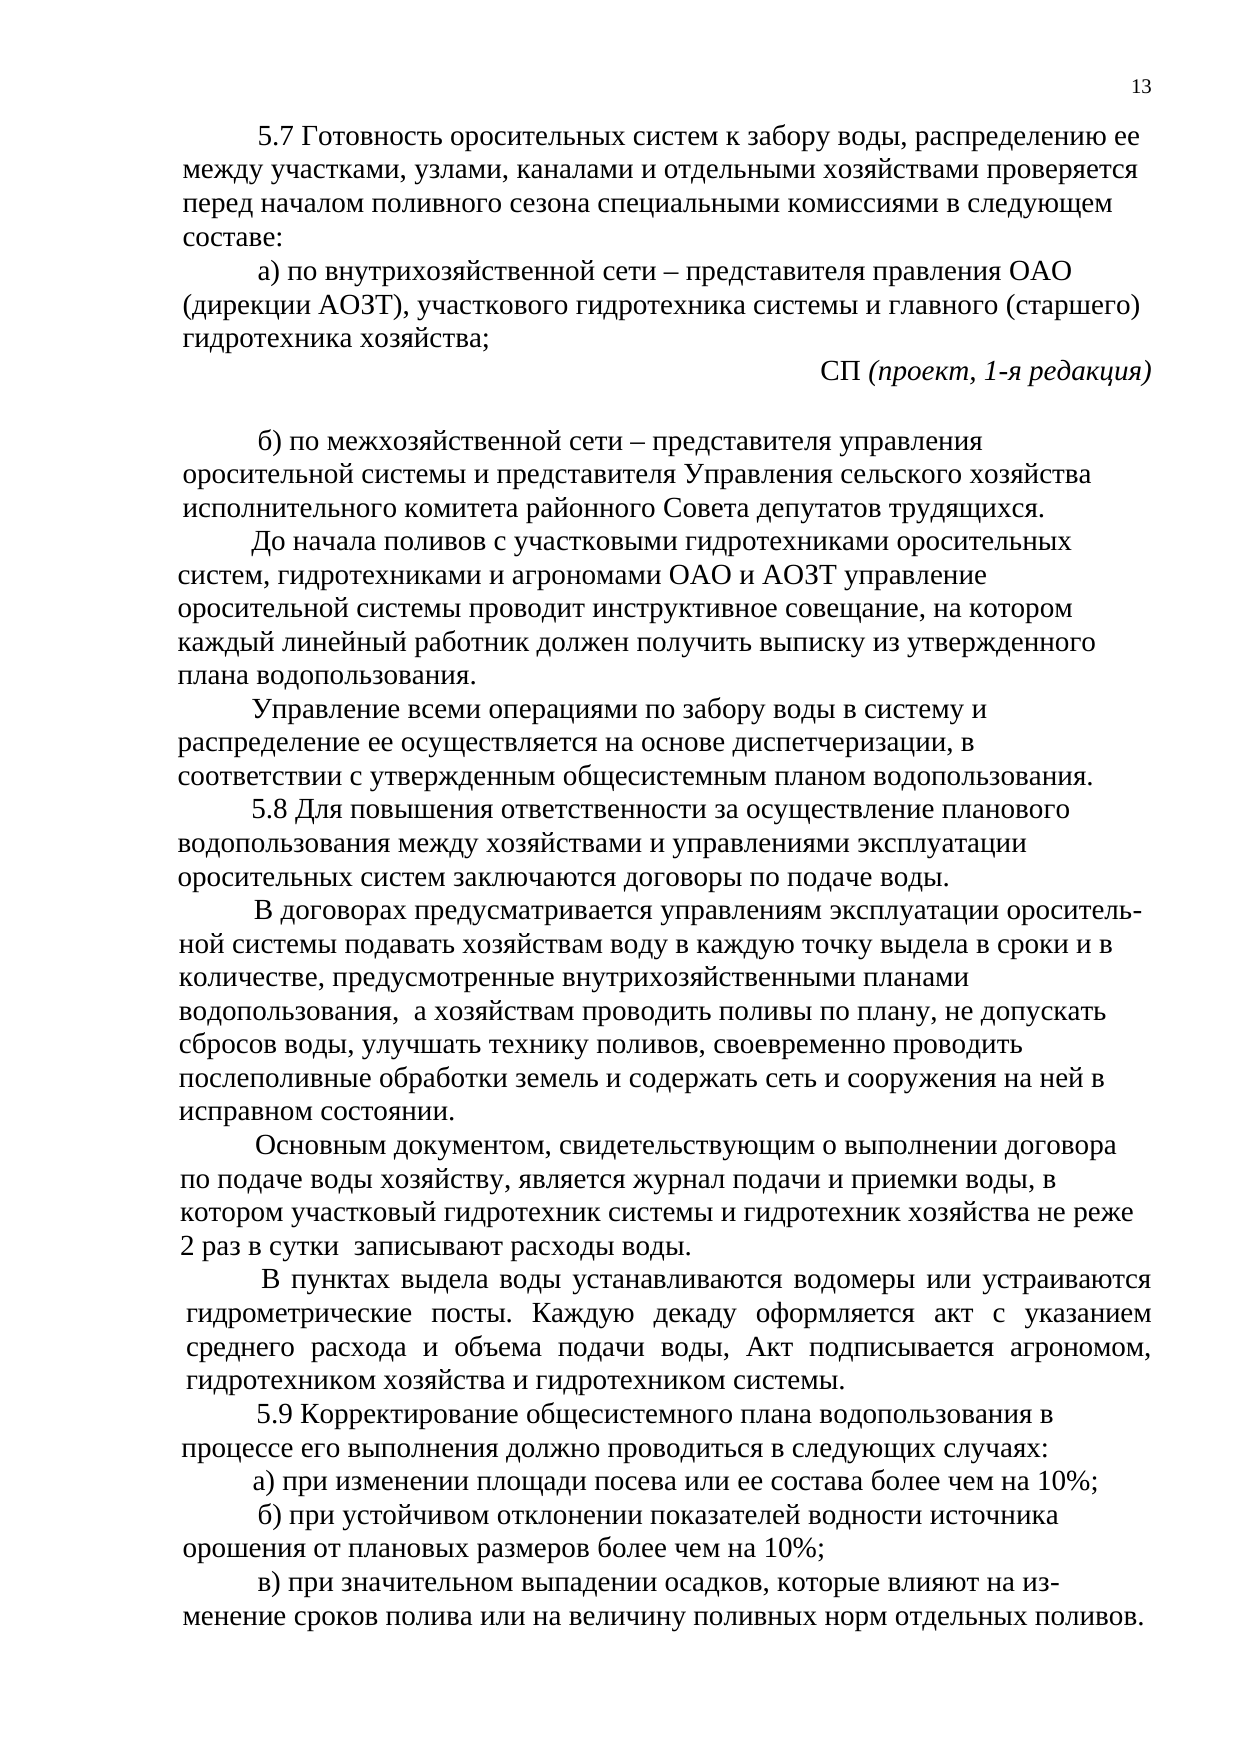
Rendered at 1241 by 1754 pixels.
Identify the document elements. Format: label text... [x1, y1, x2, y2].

text 5.8 Для повышения ответственности за осуществление планового водопользования между хозяйствами и управлениями эксплуатации оросительных систем заключаются договоры по подаче воды. [177, 792, 1112, 892]
text СП (проект, 1-я редакция) [177, 354, 1152, 387]
text Управление всеми операциями по забору воды в систему и распределение ее осуществляется на основе диспетчеризации, в соответствии с утвержденным общесистемным планом водопользования. [177, 691, 1112, 792]
text б) по межхозяйственной сети – представителя управления оросительной системы и представителя Управления сельского хозяйства исполнительного комитета районного Совета депутатов трудящихся. [182, 423, 1152, 523]
text До начала поливов с участковыми гидротехниками оросительных систем, гидротехниками и агрономами ОАО и АОЗТ управление оросительной системы проводит инструктивное совещание, на котором каждый линейный работник должен получить выписку из утвержденного плана водопользования. [177, 523, 1112, 691]
text 5.7 Готовность оросительных систем к забору воды, распределению ее между участками, узлами, каналами и отдельными хозяйствами проверяется перед началом поливного сезона специальными комиссиями в следующем составе: [182, 118, 1152, 252]
text в) при значительном выпадении осадков, которые влияют на изменение сроков полива или на величину поливных норм отдельных поливов. [182, 1564, 1152, 1631]
text В пунктах выдела воды устанавливаются водомеры или устраиваются гидрометрические посты. Каждую декаду оформляется акт с указанием среднего расхода и объема подачи воды, Акт подписывается агрономом, гидротехником хозяйства и гидротехником системы. [186, 1262, 1152, 1396]
text Основным документом, свидетельствующим о выполнении договора по подаче воды хозяйству, является журнал подачи и приемки воды, в котором участковый гидротехник системы и гидротехник хозяйства не реже 2 раз в сутки записывают расходы воды. [180, 1127, 1152, 1262]
text 5.9 Корректирование общесистемного плана водопользования в процессе его выполнения должно проводиться в следующих случаях: [181, 1396, 1152, 1463]
text а) по внутрихозяйственной сети – представителя правления ОАО (дирекции АОЗТ), участкового гидротехника системы и главного (старшего) гидротехника хозяйства; [182, 253, 1152, 354]
text а) при изменении площади посева или ее состава более чем на 10%; [177, 1463, 1152, 1497]
text В договорах предусматривается управлениям эксплуатации оросительной системы подавать хозяйствам воду в каждую точку выдела в сроки и в количестве, предусмотренные внутрихозяйственными планами водопользования, а хозяйствам проводить поливы по плану, не допускать сбросов воды, улучшать технику поливов, своевременно проводить послеполивные обработки земель и содержать сеть и сооружения на ней в исправном состоянии. [179, 892, 1152, 1127]
text б) при устойчивом отклонении показателей водности источника орошения от плановых размеров более чем на 10%; [182, 1497, 1112, 1564]
